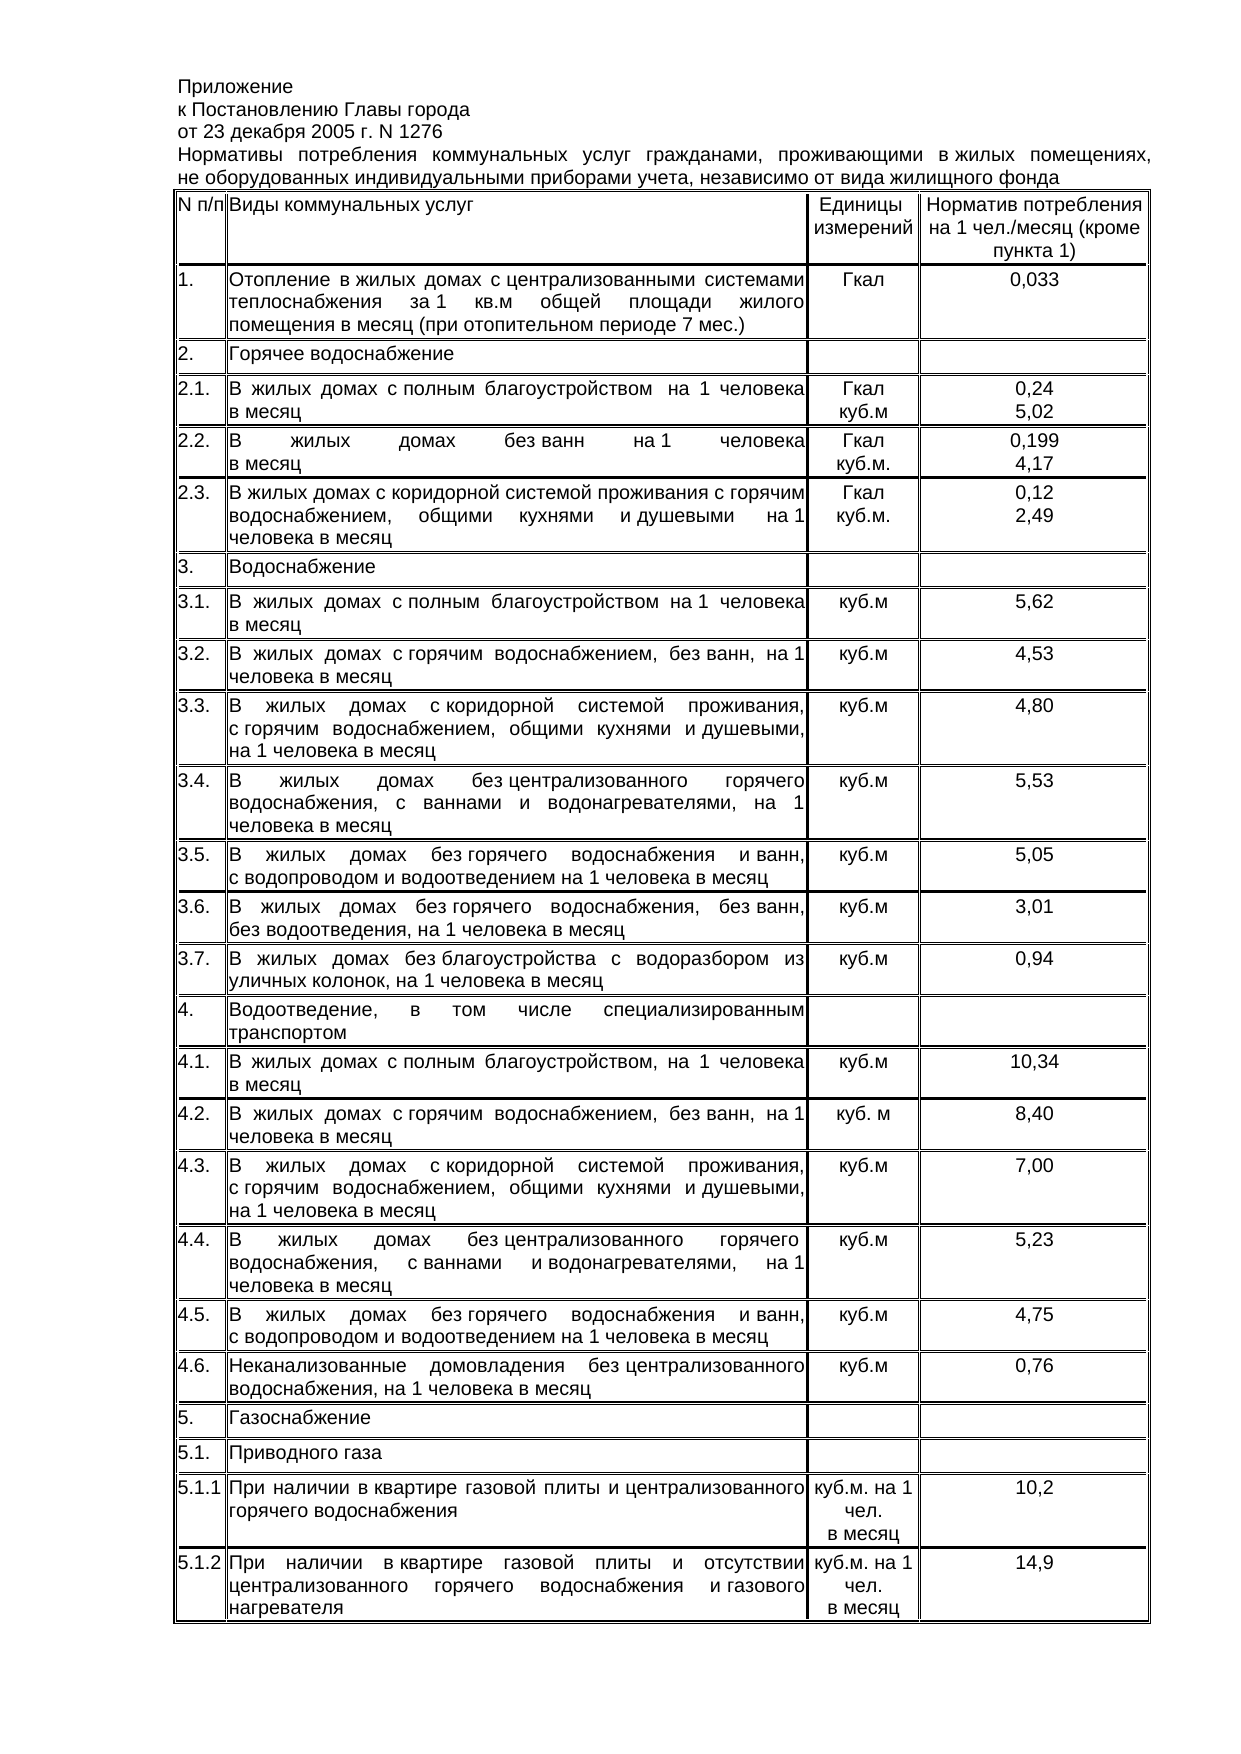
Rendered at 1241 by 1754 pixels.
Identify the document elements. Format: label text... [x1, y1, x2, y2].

table_cell В жилых домах без горячего водоснабжения и ванн, с водопроводом и водоотведением на 1 человека в месяц [228, 842, 806, 890]
table_cell 4.2. [177, 1097, 225, 1149]
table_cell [807, 1549, 919, 1620]
table_cell 0,12 2,49 [921, 476, 1148, 551]
table_cell В жилых домах без ванн на 1 человека в месяц [228, 428, 806, 476]
table_header Единицы измерений [807, 192, 919, 263]
table_cell В жилых домах с полным благоустройством на 1 человека в месяц [228, 589, 806, 637]
table_cell [809, 1405, 918, 1436]
table_cell куб.м. на 1 чел. в месяц [809, 1475, 918, 1546]
table_cell [921, 994, 1148, 1045]
table_cell 2.1. [177, 373, 225, 424]
table_cell 5.1.1 [177, 1471, 225, 1546]
text Нормативы потребления коммунальных услуг гражданами, проживающими в жилых помещениях, не оборудованных индивидуальными приборами учета, независимо от вида жилищного фонда [177, 143, 1152, 188]
table_cell 0,24 5,02 [921, 373, 1148, 424]
table_cell 2.2. [177, 424, 225, 476]
table_cell Водоотведение, в том числе специализированным транспортом [228, 997, 806, 1045]
table_cell 3.6. [177, 890, 225, 942]
table_cell При наличии в квартире газовой плиты и отсутствии централизованного горячего водоснабжения и газового нагревателя [226, 1549, 807, 1620]
table_header N п/п [177, 192, 226, 263]
table_cell 4.3. [175, 1149, 226, 1223]
table_cell 5. [177, 1401, 225, 1436]
table_cell куб.м [809, 641, 918, 689]
table_cell 5,62 [920, 586, 1149, 637]
table_cell В жилых домах с горячим водоснабжением, без ванн, на 1 человека в месяц [228, 1100, 806, 1149]
table_cell 3.3. [177, 689, 225, 764]
table_cell 5.1. [177, 1436, 225, 1471]
table_cell 0,199 4,17 [921, 424, 1148, 476]
table_cell 3.5. [177, 838, 225, 890]
table_cell куб.м [809, 1227, 918, 1298]
table_cell 2. [177, 338, 225, 372]
table_cell 4,75 [920, 1298, 1149, 1349]
table_cell 0,76 [921, 1350, 1148, 1401]
table_cell Гкал куб.м. [809, 479, 918, 551]
table_cell куб. м [809, 1100, 918, 1149]
table_cell В жилых домах с коридорной системой проживания, с горячим водоснабжением, общими кухнями и душевыми, на 1 человека в месяц [228, 693, 806, 764]
table_cell 1. [175, 263, 225, 337]
table_cell куб.м [809, 945, 918, 993]
table_cell [921, 1401, 1148, 1436]
table_cell куб.м [809, 842, 918, 890]
table_cell 8,40 [921, 1097, 1148, 1149]
table_cell В жилых домах с коридорной системой проживания с горячим водоснабжением, общими кухнями и душевыми на 1 человека в месяц [228, 479, 806, 551]
table_cell куб.м [809, 893, 918, 942]
table_cell При наличии в квартире газовой плиты и централизованного горячего водоснабжения [228, 1475, 806, 1546]
table_cell В жилых домах без централизованного горячего водоснабжения, с ваннами и водонагревателями, на 1 человека в месяц [228, 1227, 806, 1298]
table_cell Гкал куб.м. [809, 428, 918, 476]
table_cell 3,01 [921, 890, 1148, 942]
table_cell 14,9 [920, 1546, 1148, 1620]
table_cell Газоснабжение [228, 1405, 806, 1436]
table_cell Горячее водоснабжение [228, 341, 806, 372]
table_cell 4.6. [177, 1350, 225, 1401]
table_cell 4,53 [921, 638, 1148, 689]
text от 23 декабря . N 1276 [177, 120, 1152, 143]
table_cell В жилых домах без благоустройства с водоразбором из уличных колонок, на 1 человека в месяц [228, 945, 806, 993]
table_cell 2.3. [177, 476, 225, 551]
table_cell куб.м [809, 767, 918, 838]
table_cell 3.2. [177, 638, 225, 689]
table_cell [809, 997, 918, 1045]
table_cell 3.7. [175, 942, 226, 993]
table_cell 5.1.2 [177, 1546, 226, 1620]
table_cell В жилых домах без централизованного горячего водоснабжения, с ваннами и водонагревателями, на 1 человека в месяц [228, 767, 806, 838]
table_cell Неканализованные домовладения без централизованного водоснабжения, на 1 человека в месяц [228, 1353, 806, 1401]
table_header Виды коммунальных услуг [226, 192, 807, 263]
table_cell В жилых домах с полным благоустройством на 1 человека в месяц [228, 376, 806, 424]
table_cell Приводного газа [228, 1440, 806, 1471]
table_cell [809, 554, 918, 586]
table_cell [921, 338, 1148, 372]
table_cell 4.4. [177, 1223, 225, 1298]
table_cell [809, 341, 918, 372]
table_cell Водоснабжение [228, 554, 806, 586]
table_cell В жилых домах без горячего водоснабжения и ванн, с водопроводом и водоотведением на 1 человека в месяц [228, 1301, 806, 1349]
table_cell куб.м [809, 1353, 918, 1401]
table_cell 4. [177, 994, 225, 1045]
table_cell 0,033 [921, 263, 1149, 337]
table_cell 4,80 [921, 689, 1148, 764]
table_header Норматив потребления на 1 чел./месяц (кроме пункта 1) [920, 192, 1148, 263]
text Приложение [177, 75, 1152, 98]
table_cell В жилых домах с горячим водоснабжением, без ванн, на 1 человека в месяц [228, 641, 806, 689]
table_cell 10,34 [921, 1045, 1148, 1097]
table_cell В жилых домах с полным благоустройством, на 1 человека в месяц [228, 1049, 806, 1097]
text к Постановлению Главы города [177, 98, 1152, 120]
table_cell 4.1. [177, 1045, 225, 1097]
table_cell куб.м [809, 1301, 918, 1349]
table_cell куб.м [809, 1152, 918, 1223]
table_cell Отопление в жилых домах с централизованными системами теплоснабжения за 1 кв.м общей площади жилого помещения в месяц (при отопительном периоде 7 мес.) [228, 266, 806, 337]
table_cell 7,00 [920, 1149, 1149, 1223]
table_cell [809, 1440, 918, 1471]
table_cell [920, 551, 1149, 586]
table_cell В жилых домах без горячего водоснабжения, без ванн, без водоотведения, на 1 человека в месяц [228, 893, 806, 942]
table_cell 0,94 [920, 942, 1149, 993]
table_cell куб.м [809, 1049, 918, 1097]
table_cell [921, 1436, 1148, 1471]
table_cell 3.1. [175, 586, 226, 637]
table_cell Гкал куб.м [809, 376, 918, 424]
table_cell 3. [175, 551, 226, 586]
table_cell 3.4. [175, 764, 226, 838]
table_cell Гкал [809, 266, 918, 337]
table_cell куб.м [809, 589, 918, 637]
table_cell 5,05 [921, 838, 1148, 890]
table_cell 5,53 [920, 764, 1149, 838]
table_cell 5,23 [921, 1223, 1148, 1298]
table_cell В жилых домах с коридорной системой проживания, с горячим водоснабжением, общими кухнями и душевыми, на 1 человека в месяц [228, 1152, 806, 1223]
table_cell 4.5. [175, 1298, 226, 1349]
table_cell куб.м [809, 693, 918, 764]
table_cell 10,2 [921, 1471, 1148, 1546]
